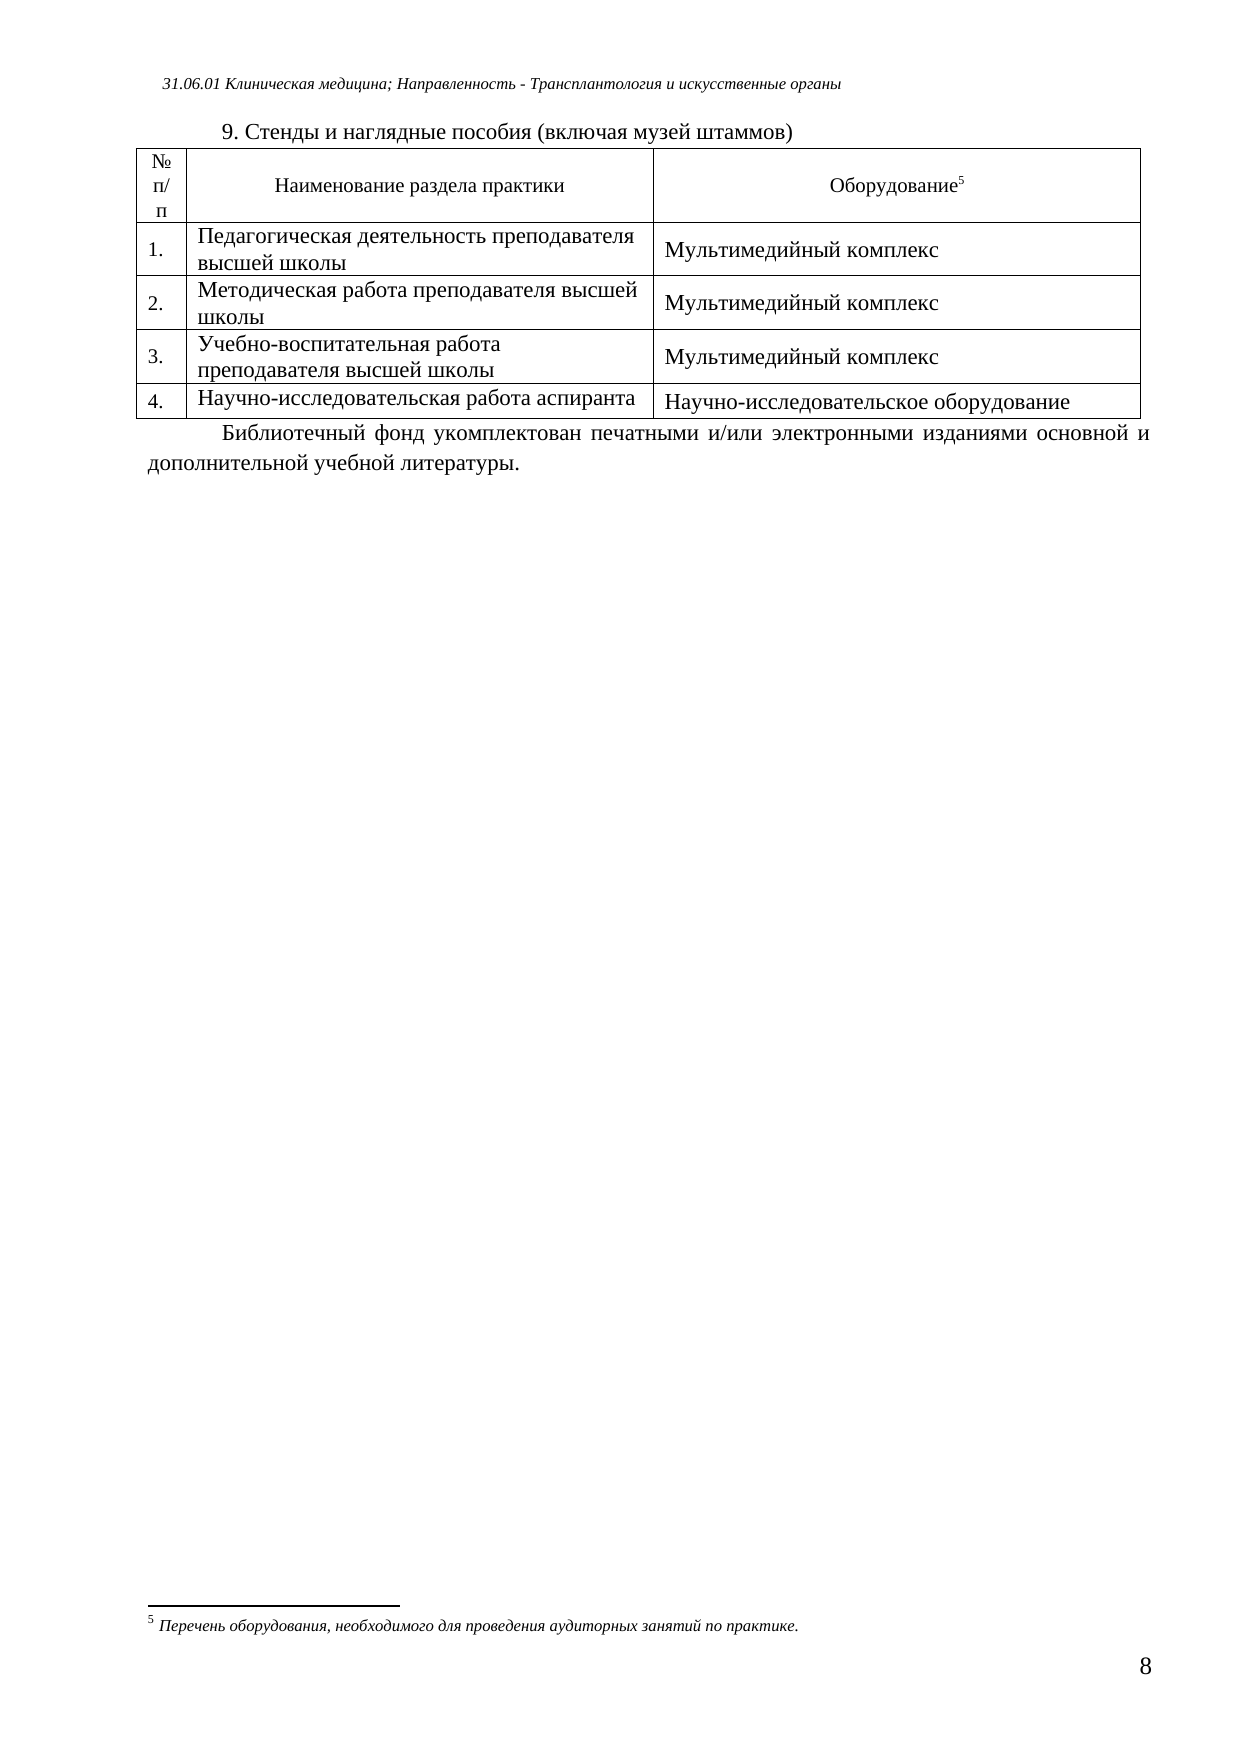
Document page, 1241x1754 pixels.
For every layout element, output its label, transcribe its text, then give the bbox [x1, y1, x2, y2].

list 9. Стенды и наглядные пособия (включая музей штаммов) [148, 118, 1152, 144]
table_cell Мультимедийный комплекс [654, 276, 1140, 329]
table_cell [137, 223, 186, 275]
table_header № п/п [137, 149, 186, 222]
table_cell Педагогическая деятельность преподавателя высшей школы [187, 223, 653, 275]
table_cell [137, 384, 186, 418]
table_cell Методическая работа преподавателя высшей школы [187, 276, 653, 329]
table_cell Научно-исследовательское оборудование [654, 384, 1140, 418]
table_cell Мультимедийный комплекс [654, 223, 1140, 275]
table_cell [137, 276, 186, 329]
table_cell Научно-исследовательская работа аспиранта [187, 384, 653, 418]
table_cell Мультимедийный комплекс [654, 330, 1140, 383]
table_cell [137, 330, 186, 383]
list Библиотечный фонд укомплектован печатными и/или электронными изданиями основной и дополнительной учебной литературы. [148, 419, 1152, 476]
table_header Наименование раздела практики [187, 149, 653, 222]
table_cell Учебно-воспитательная работа преподавателя высшей школы [187, 330, 653, 383]
table_header Оборудование [654, 149, 1140, 222]
